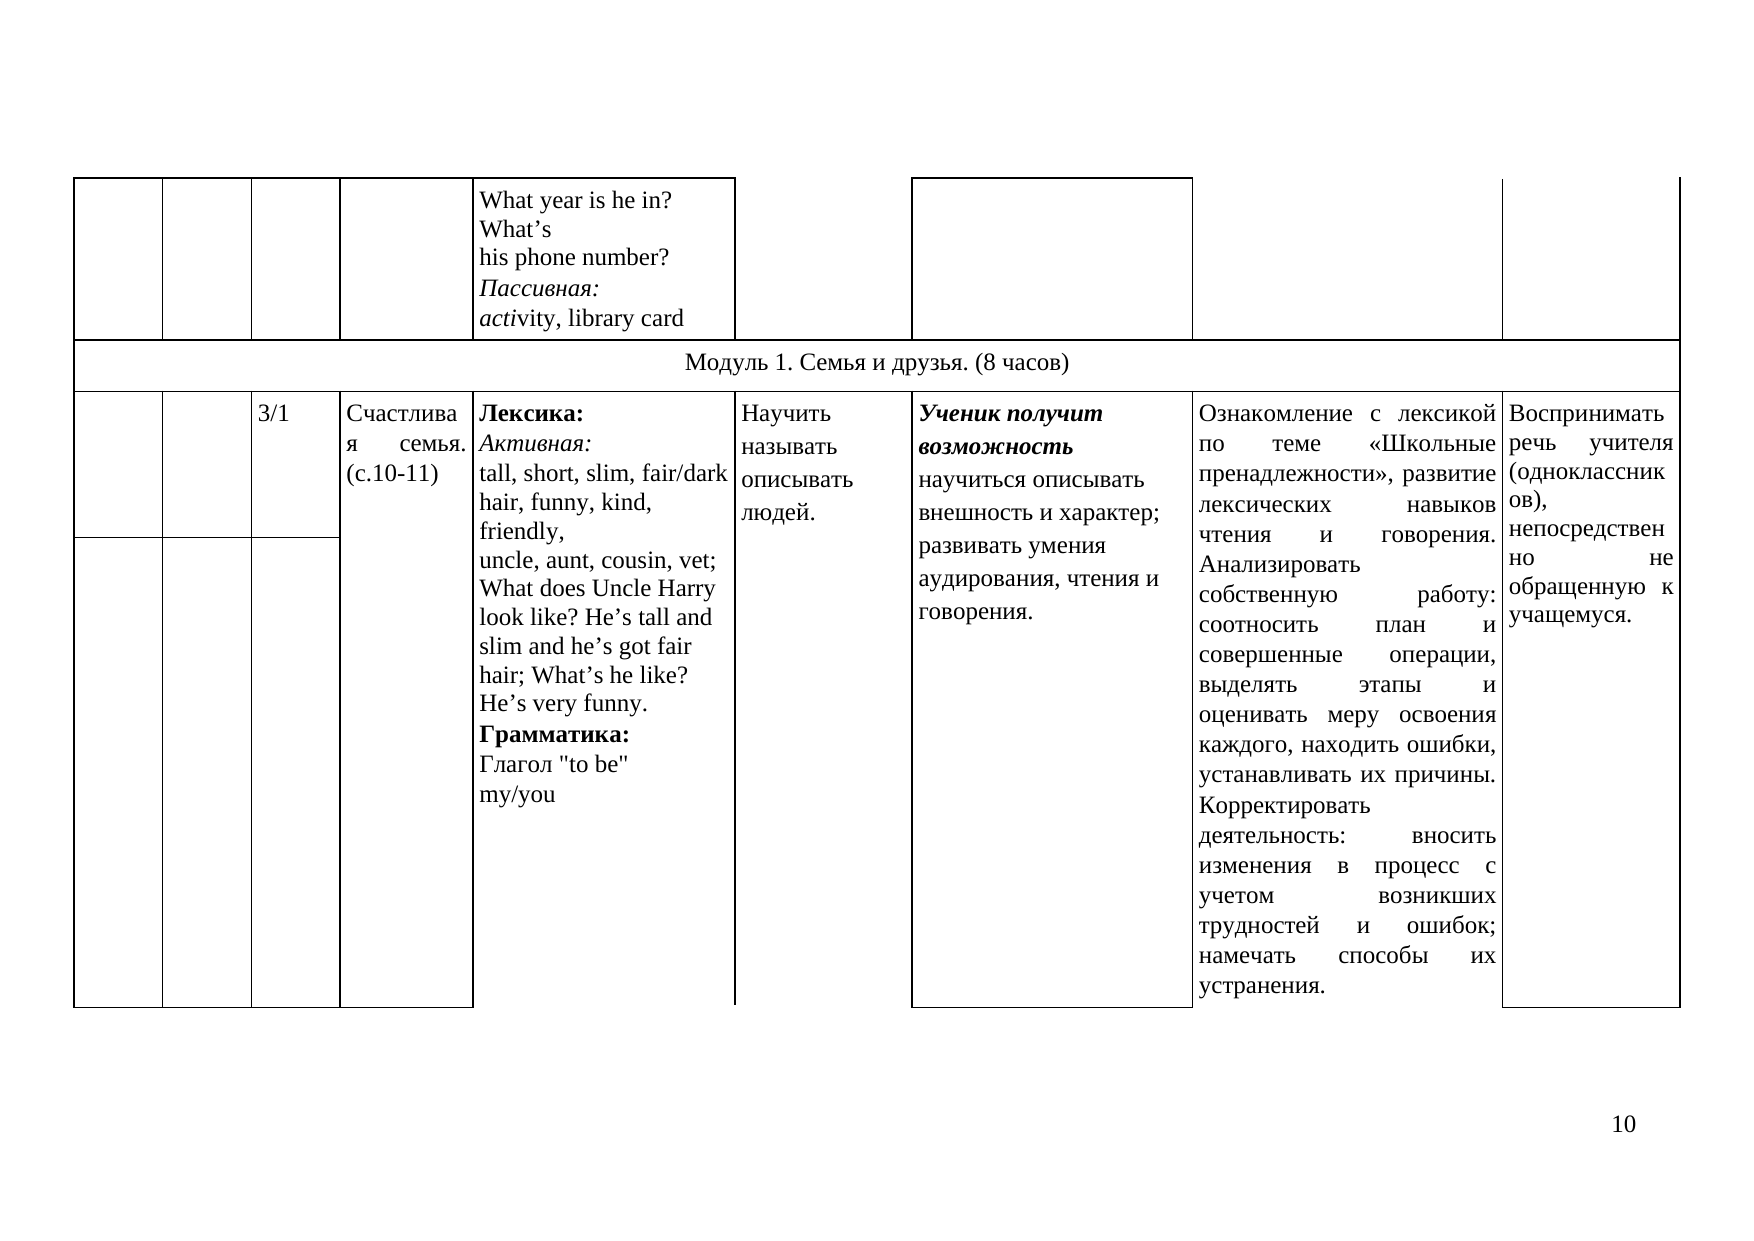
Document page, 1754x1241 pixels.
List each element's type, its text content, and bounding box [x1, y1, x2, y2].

table_cell [75, 179, 162, 339]
table_cell [75, 392, 162, 536]
table_cell Воспринимать речь учителя (одноклассников), непосредственно не обращенную к учащемуся. [1503, 392, 1679, 1007]
table_cell Модуль 1. Семья и друзья. (8 часов) [75, 341, 1679, 391]
table_cell [75, 538, 162, 1007]
table_cell [252, 179, 339, 339]
table_cell 3/1 [252, 392, 339, 536]
table_cell [252, 538, 339, 1007]
table_cell Научить называть описывать людей. [735, 392, 911, 1007]
table_cell [163, 538, 251, 1007]
table_cell Ученик получит возможность научиться описывать внешность и характер; развивать умения аудирования, чтения и говорения. [913, 392, 1192, 1007]
table_cell [163, 392, 251, 536]
table_cell Ознакомление с лексикой по теме «Школьные пренадлежности», развитие лексических навыков чтения и говорения. Анализировать собственную работу: соотносить план и совершенные операции, выделять этапы и оценивать меру освоения каждого, находить ошибки, устанавливать их причины. Корректировать деятельность: вносить изменения в процесс с учетом возникших трудностей и ошибок; намечать способы их устранения. [1193, 392, 1502, 1007]
table_cell Счастливая семья. (с.10-11) [341, 392, 472, 1007]
table_cell [163, 179, 251, 339]
table_cell Лексика: Активная: tall, short, slim, fair/dark hair, funny, kind, friendly, uncle, aunt, cousin, vet; What does Uncle Harry look like? He’s tall and slim and he’s got fair hair; What’s he like? He’s very funny. Грамматика: Глагол "to be" my/you [474, 392, 735, 1007]
